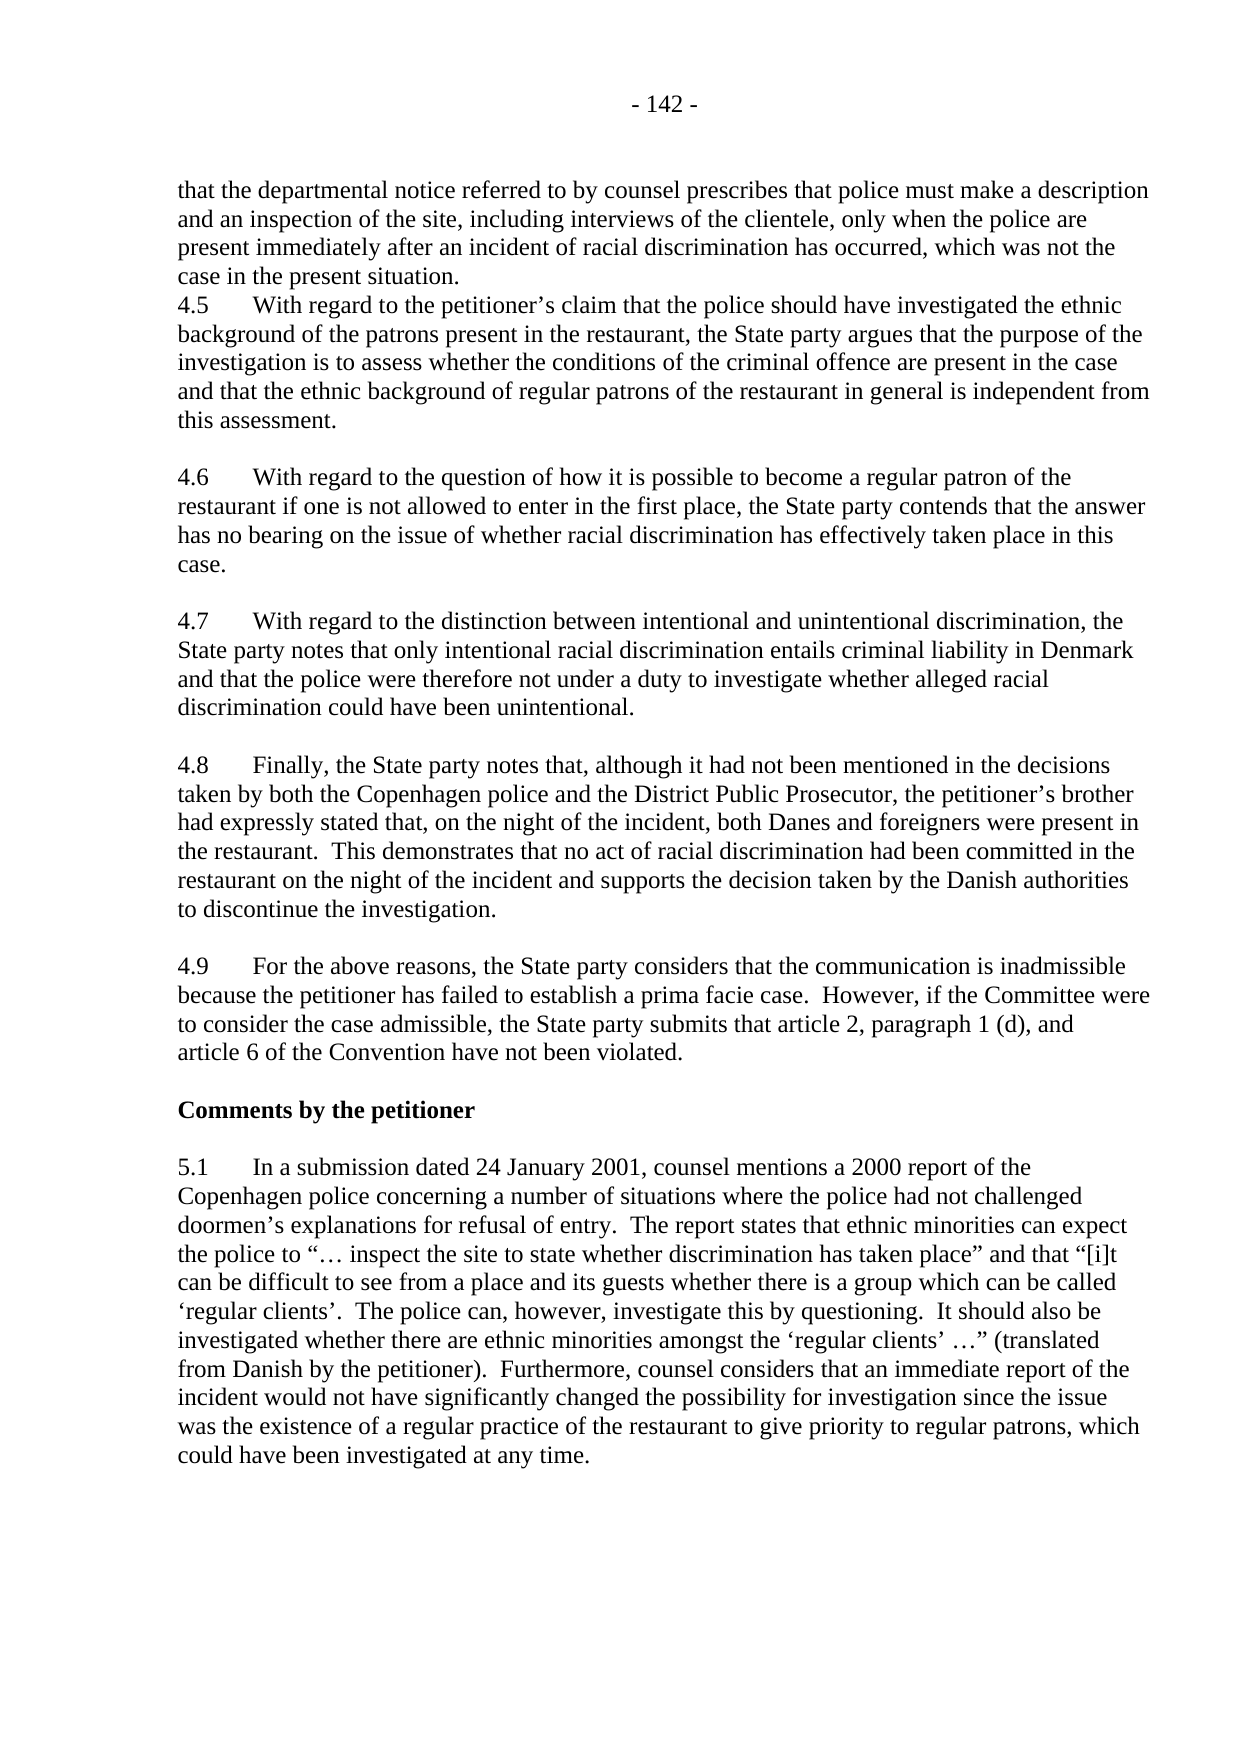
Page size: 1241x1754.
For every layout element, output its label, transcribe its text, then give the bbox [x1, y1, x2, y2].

subtitle Comments by the petitioner [177, 1095, 1152, 1124]
text 4.9 For the above reasons, the State party considers that the communication is inadmissible because the petitioner has failed to establish a prima facie case. However, if the Committee were to consider the case admissible, the State party submits that article 2, paragraph 1 (d), and article 6 of the Convention have not been violated. [177, 951, 1152, 1066]
text 4.5 With regard to the petitioner’s claim that the police should have investigated the ethnic background of the patrons present in the restaurant, the State party argues that the purpose of the investigation is to assess whether the conditions of the criminal offence are present in the case and that the ethnic background of regular patrons of the restaurant in general is independent from this assessment. [177, 290, 1152, 434]
text 4.7 With regard to the distinction between intentional and unintentional discrimination, the State party notes that only intentional racial discrimination entails criminal liability in Denmark and that the police were therefore not under a duty to investigate whether alleged racial discrimination could have been unintentional. [177, 606, 1152, 721]
text 5.1 In a submission dated 24 January 2001, counsel mentions a 2000 report of the Copenhagen police concerning a number of situations where the police had not challenged doormen’s explanations for refusal of entry. The report states that ethnic minorities can expect the police to “… inspect the site to state whether discrimination has taken place” and that “[i]t can be difficult to see from a place and its guests whether there is a group which can be called ‘regular clients’. The police can, however, investigate this by questioning. It should also be investigated whether there are ethnic minorities amongst the ‘regular clients’ …” (translated from Danish by the petitioner). Furthermore, counsel considers that an immediate report of the incident would not have significantly changed the possibility for investigation since the issue was the existence of a regular practice of the restaurant to give priority to regular patrons, which could have been investigated at any time. [177, 1152, 1152, 1469]
text 4.8 Finally, the State party notes that, although it had not been mentioned in the decisions taken by both the Copenhagen police and the District Public Prosecutor, the petitioner’s brother had expressly stated that, on the night of the incident, both Danes and foreigners were present in the restaurant. This demonstrates that no act of racial discrimination had been committed in the restaurant on the night of the incident and supports the decision taken by the Danish authorities to discontinue the investigation. [177, 750, 1152, 922]
text 4.6 With regard to the question of how it is possible to become a regular patron of the restaurant if one is not allowed to enter in the first place, the State party contends that the answer has no bearing on the issue of whether racial discrimination has effectively taken place in this case. [177, 462, 1152, 577]
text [177, 175, 1152, 290]
